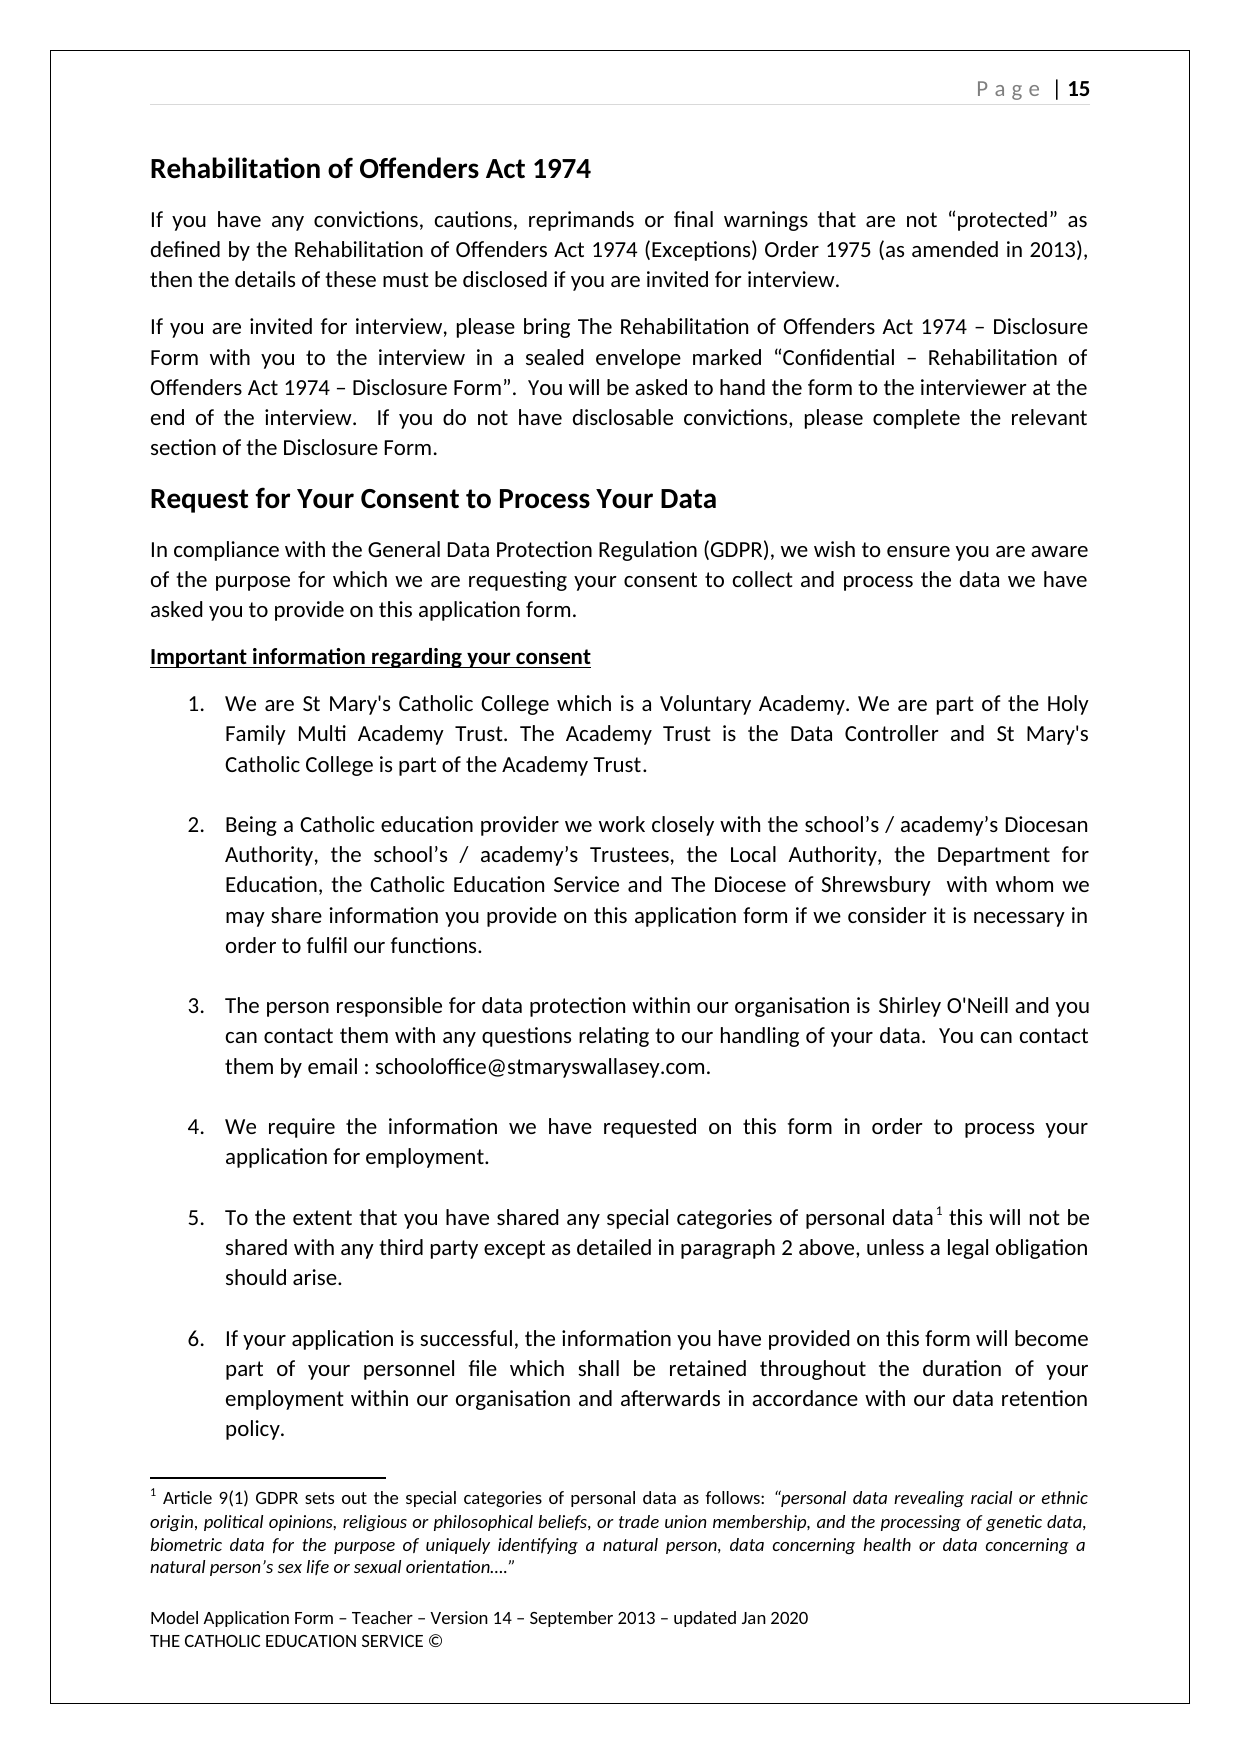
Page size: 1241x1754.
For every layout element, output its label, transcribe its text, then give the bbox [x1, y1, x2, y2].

text Important information regarding your consent [150, 642, 1090, 671]
list We are St Mary's Catholic College which is a Voluntary Academy. We are part of the Holy Family Multi Academy Trust. The Academy Trust is the Data Controller and St Mary's Catholic College is part of the Academy Trust. [187, 689, 1090, 778]
text Rehabilitation of Offenders Act 1974 [150, 150, 1090, 186]
list We require the information we have requested on this form in order to process your application for employment. [187, 1112, 1090, 1171]
text In compliance with the General Data Protection Regulation (GDPR), we wish to ensure you are aware of the purpose for which we are requesting your consent to collect and process the data we have asked you to provide on this application form. [150, 535, 1090, 624]
text If you have any convictions, cautions, reprimands or final warnings that are not “protected” as defined by the Rehabilitation of Offenders Act 1974 (Exceptions) Order 1975 (as amended in 2013), then the details of these must be disclosed if you are invited for interview. [150, 205, 1090, 293]
text Request for Your Consent to Process Your Data [150, 480, 1090, 516]
list Being a Catholic education provider we work closely with the school’s / academy’s Diocesan Authority, the school’s / academy’s Trustees, the Local Authority, the Department for Education, the Catholic Education Service and The Diocese of Shrewsbury with whom we may share information you provide on this application form if we consider it is necessary in order to fulfil our functions. [187, 810, 1090, 959]
list To the extent that you have shared any special categories of personal data this will not be shared with any third party except as detailed in paragraph 2 above, unless a legal obligation should arise. [187, 1203, 1090, 1291]
list The person responsible for data protection within our organisation is Shirley O'Neill and you can contact them with any questions relating to our handling of your data. You can contact them by email : schooloffice@stmaryswallasey.com. [187, 991, 1090, 1080]
text If you are invited for interview, please bring The Rehabilitation of Offenders Act 1974 – Disclosure Form with you to the interview in a sealed envelope marked “Confidential – Rehabilitation of Offenders Act 1974 – Disclosure Form”. You will be asked to hand the form to the interviewer at the end of the interview. If you do not have disclosable convictions, please complete the relevant section of the Disclosure Form. [150, 312, 1090, 461]
list If your application is successful, the information you have provided on this form will become part of your personnel file which shall be retained throughout the duration of your employment within our organisation and afterwards in accordance with our data retention policy. [187, 1324, 1090, 1442]
